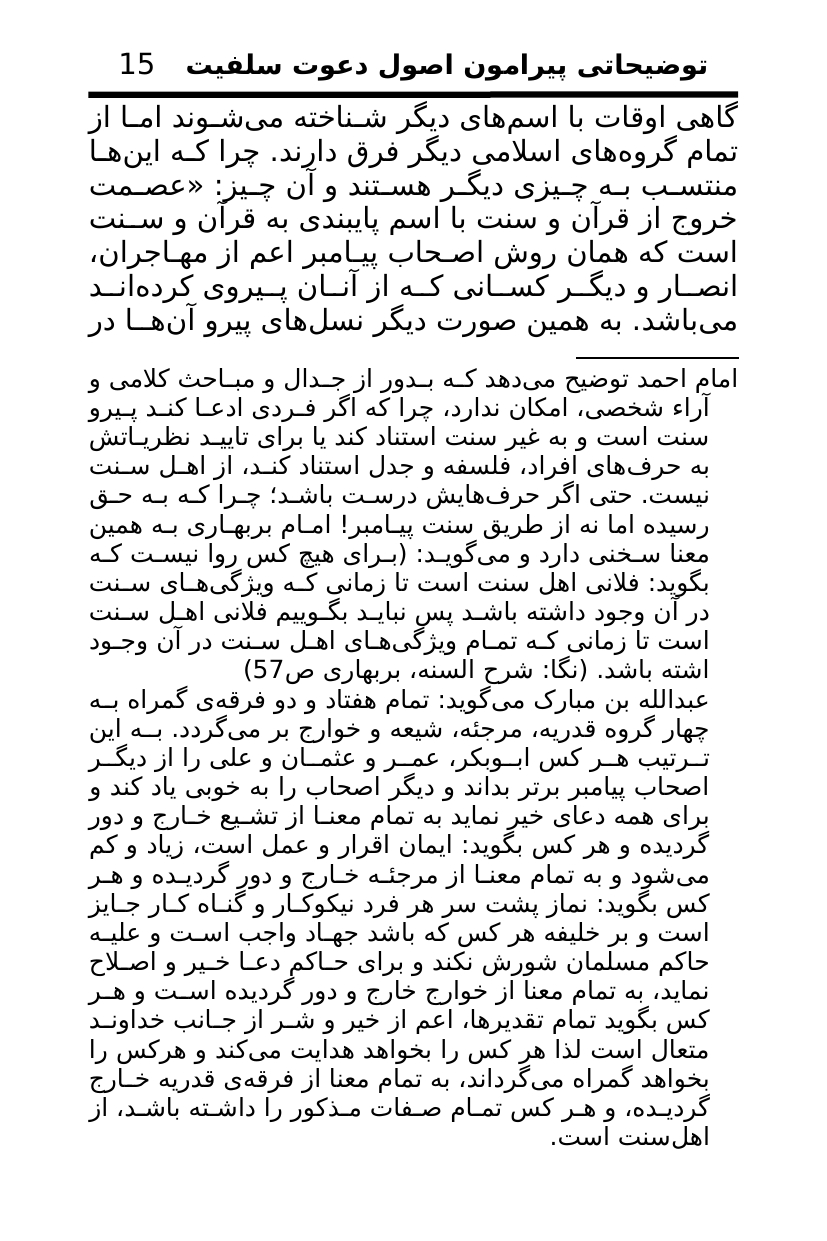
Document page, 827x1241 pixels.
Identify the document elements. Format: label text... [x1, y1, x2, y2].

text به کسانی که در آغاز سخن اشاره کردیم، اعم از سلفی‌ها و دیگر کسانی که بر روش آن‌ها هستند و گاهی اوقات با اسم‌های دیگر شناخته می‌‌‌‌‌‌شوند اما از تمام گروه‌های اسلامی‌‌‌‌‌‌ دیگر فرق دارند. چرا که این‌ها منتسب به چیزی دیگر هستند و آن چیز: «عصمت خروج از قرآن و سنت با اسم پایبندی به قرآن و سنت است که همان روش اصحاب پیامبر اعم از مهاجران، انصار و دیگر کسانی که از آنان پیروی کرده‌اند می‌باشد. به همین صورت دیگر نسل‌های پیرو آن‌ها در سه قرنی که پیامبر آنان را بهترین قرن‌ها دانسته است، در حدیثی صحیح و حتی متواتر پیامبر می‌‌‌‌‌‌فرماید: «خَيْرُ النَّاسِ قَرْنِي ثُمَّ الَّذِينَ يَلُونَهُمْ» (بهترین مردم، مردمان قرن من هستند [صحابه]، سپس کسانی که بعد از آن‌ها می‌آیند [تابعین]). [89, 100, 738, 338]
